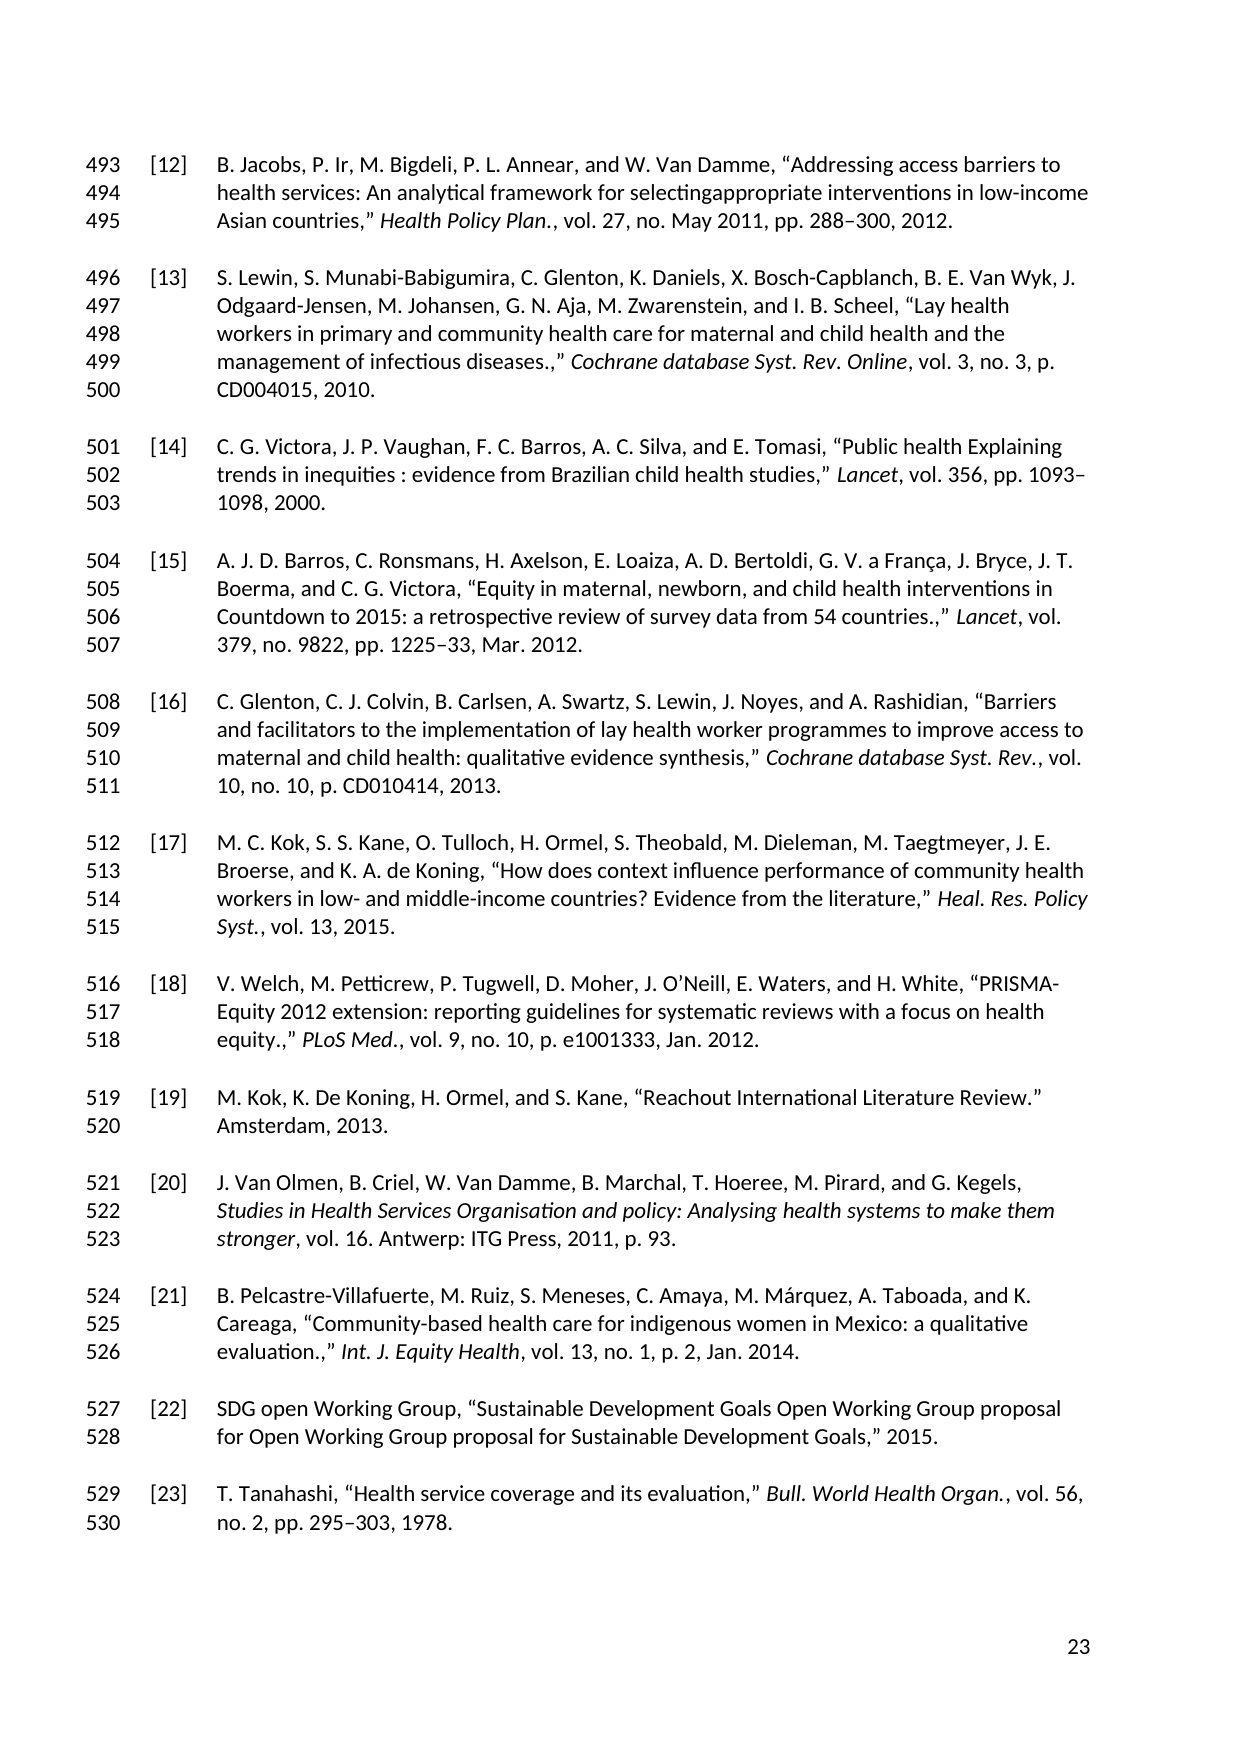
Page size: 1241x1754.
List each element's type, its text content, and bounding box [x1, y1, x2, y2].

text [16] C. Glenton, C. J. Colvin, B. Carlsen, A. Swartz, S. Lewin, J. Noyes, and A. Rashidian, “Barriers and facilitators to the implementation of lay health worker programmes to improve access to maternal and child health: qualitative evidence synthesis,” Cochrane database Syst. Rev., vol. 10, no. 10, p. CD010414, 2013. [150, 687, 1090, 799]
text [20] J. Van Olmen, B. Criel, W. Van Damme, B. Marchal, T. Hoeree, M. Pirard, and G. Kegels, Studies in Health Services Organisation and policy: Analysing health systems to make them stronger, vol. 16. Antwerp: ITG Press, 2011, p. 93. [150, 1168, 1090, 1252]
text [17] M. C. Kok, S. S. Kane, O. Tulloch, H. Ormel, S. Theobald, M. Dieleman, M. Taegtmeyer, J. E. Broerse, and K. A. de Koning, “How does context influence performance of community health workers in low- and middle-income countries? Evidence from the literature,” Heal. Res. Policy Syst., vol. 13, 2015. [150, 828, 1090, 940]
text [13] S. Lewin, S. Munabi-Babigumira, C. Glenton, K. Daniels, X. Bosch-Capblanch, B. E. Van Wyk, J. Odgaard-Jensen, M. Johansen, G. N. Aja, M. Zwarenstein, and I. B. Scheel, “Lay health workers in primary and community health care for maternal and child health and the management of infectious diseases.,” Cochrane database Syst. Rev. Online, vol. 3, no. 3, p. CD004015, 2010. [150, 263, 1090, 403]
text [23] T. Tanahashi, “Health service coverage and its evaluation,” Bull. World Health Organ., vol. 56, no. 2, pp. 295–303, 1978. [150, 1479, 1090, 1536]
text [21] B. Pelcastre-Villafuerte, M. Ruiz, S. Meneses, C. Amaya, M. Márquez, A. Taboada, and K. Careaga, “Community-based health care for indigenous women in Mexico: a qualitative evaluation.,” Int. J. Equity Health, vol. 13, no. 1, p. 2, Jan. 2014. [150, 1281, 1090, 1365]
text [22] SDG open Working Group, “Sustainable Development Goals Open Working Group proposal for Open Working Group proposal for Sustainable Development Goals,” 2015. [150, 1394, 1090, 1450]
text [14] C. G. Victora, J. P. Vaughan, F. C. Barros, A. C. Silva, and E. Tomasi, “Public health Explaining trends in inequities : evidence from Brazilian child health studies,” Lancet, vol. 356, pp. 1093–1098, 2000. [150, 432, 1090, 517]
text [15] A. J. D. Barros, C. Ronsmans, H. Axelson, E. Loaiza, A. D. Bertoldi, G. V. a França, J. Bryce, J. T. Boerma, and C. G. Victora, “Equity in maternal, newborn, and child health interventions in Countdown to 2015: a retrospective review of survey data from 54 countries.,” Lancet, vol. 379, no. 9822, pp. 1225–33, Mar. 2012. [150, 546, 1090, 658]
text [19] M. Kok, K. De Koning, H. Ormel, and S. Kane, “Reachout International Literature Review.” Amsterdam, 2013. [150, 1083, 1090, 1139]
text [12] B. Jacobs, P. Ir, M. Bigdeli, P. L. Annear, and W. Van Damme, “Addressing access barriers to health services: An analytical framework for selectingappropriate interventions in low-income Asian countries,” Health Policy Plan., vol. 27, no. May 2011, pp. 288–300, 2012. [150, 150, 1090, 234]
text [18] V. Welch, M. Petticrew, P. Tugwell, D. Moher, J. O’Neill, E. Waters, and H. White, “PRISMA-Equity 2012 extension: reporting guidelines for systematic reviews with a focus on health equity.,” PLoS Med., vol. 9, no. 10, p. e1001333, Jan. 2012. [150, 969, 1090, 1053]
